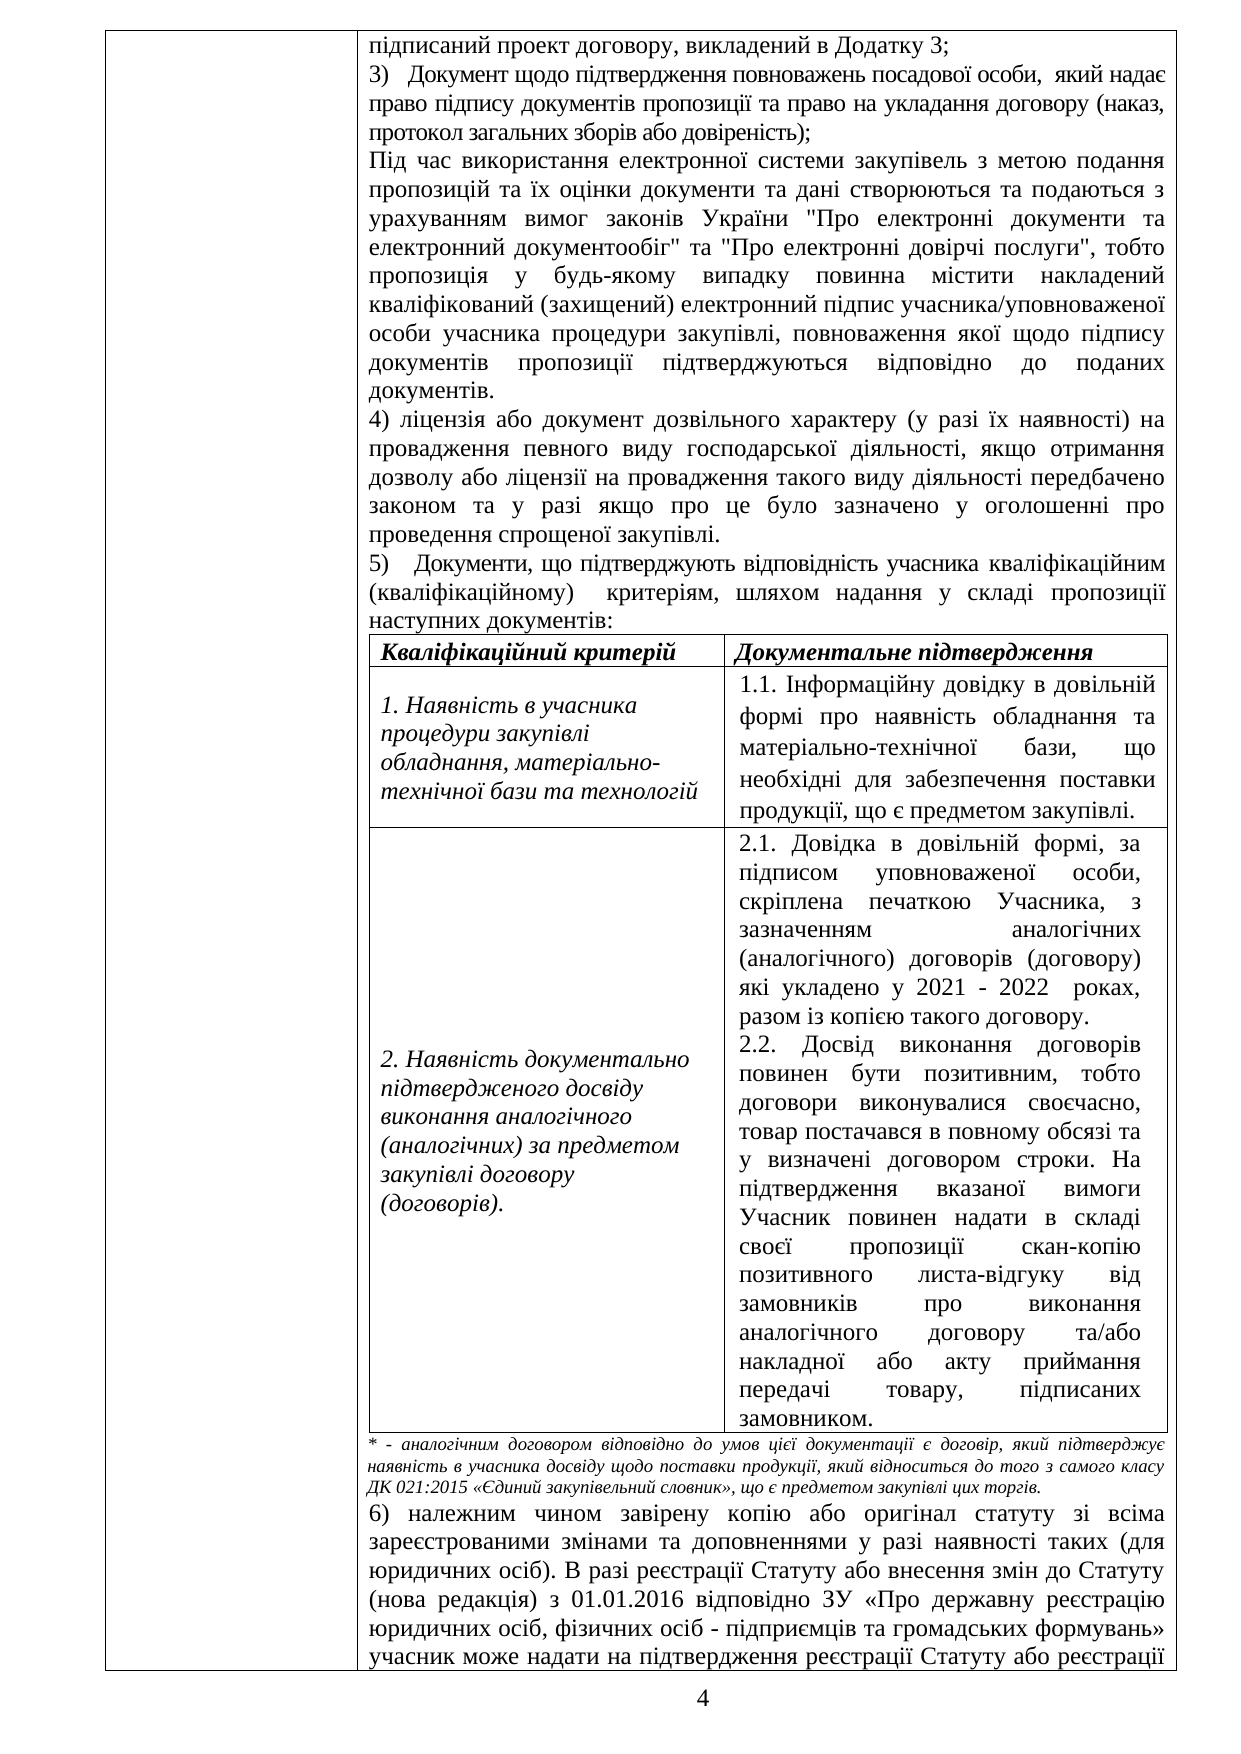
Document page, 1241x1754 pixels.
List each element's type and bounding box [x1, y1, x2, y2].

table_cell [358, 31, 1176, 1670]
table_cell [106, 31, 357, 1670]
